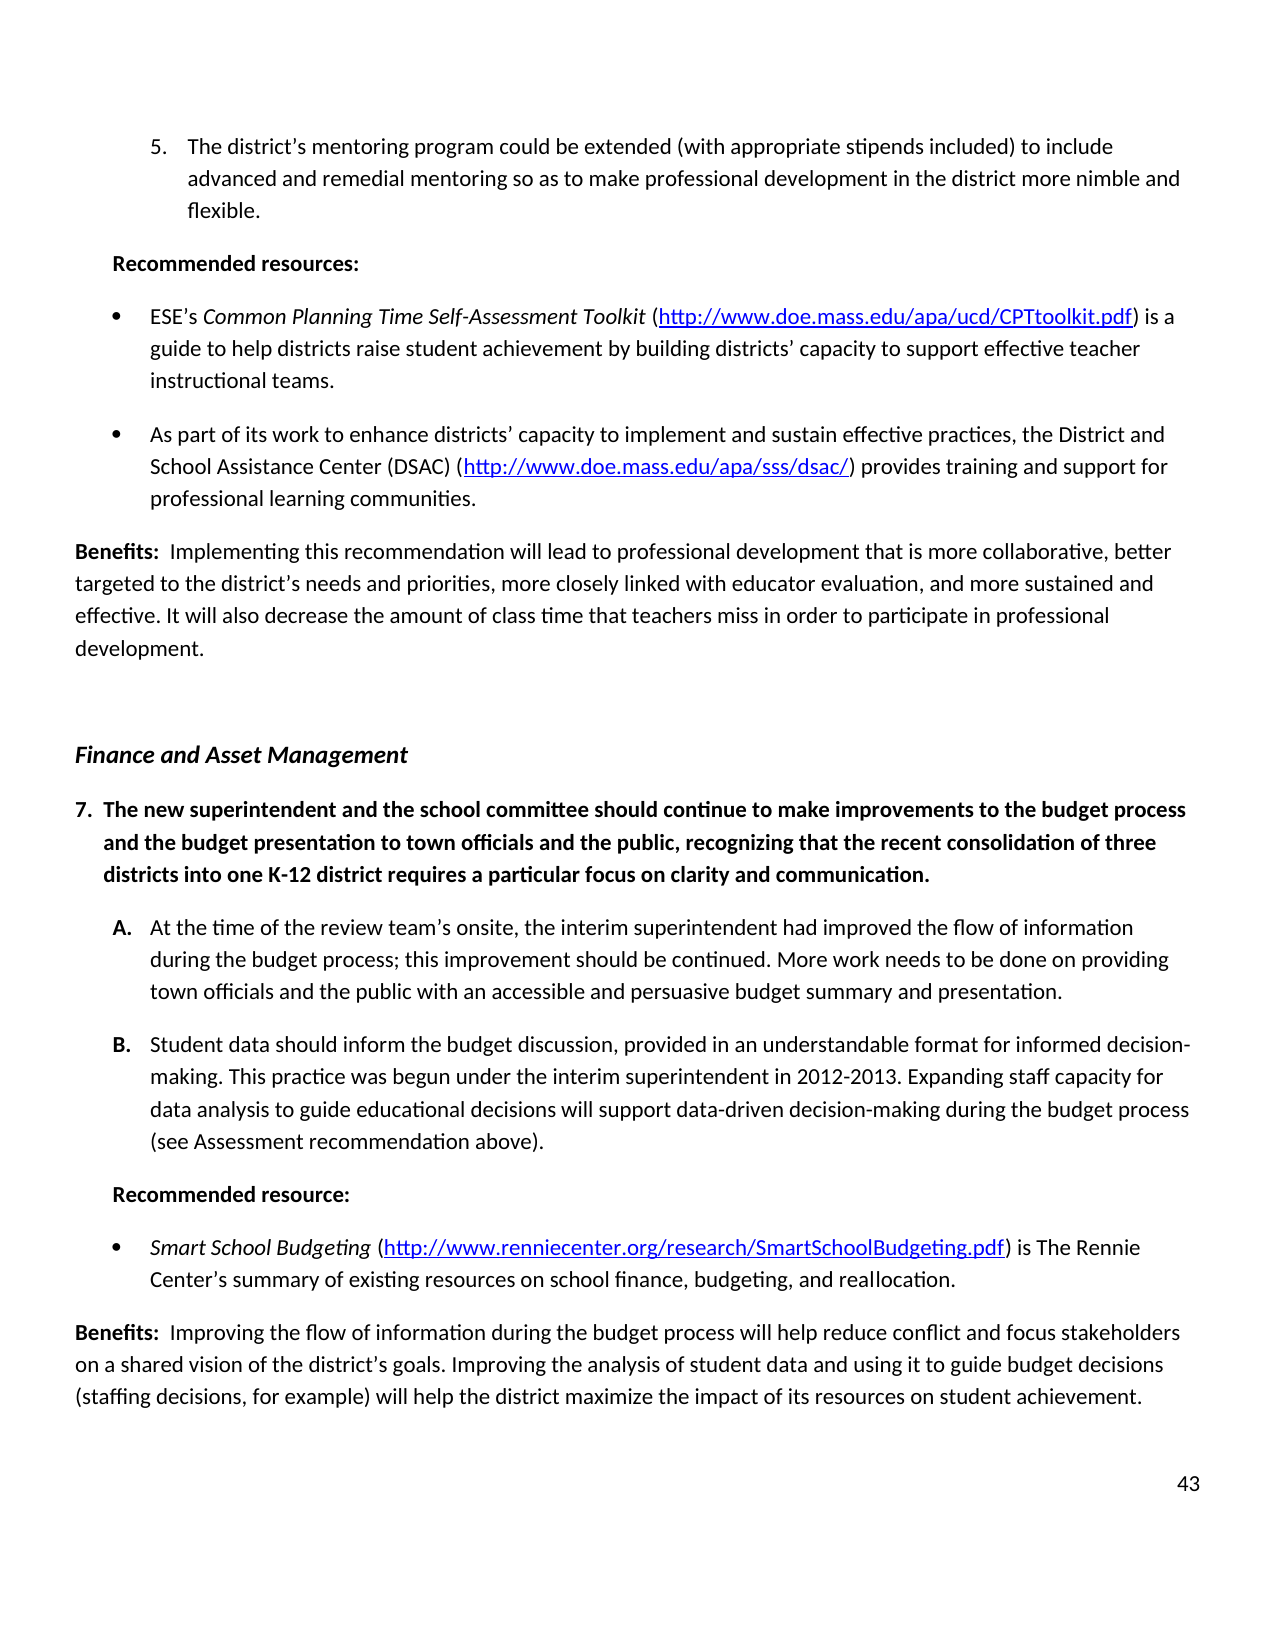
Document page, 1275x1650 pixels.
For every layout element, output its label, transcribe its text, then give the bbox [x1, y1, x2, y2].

text A. At the time of the review team’s onsite, the interim superintendent had improved the flow of information during the budget process; this improvement should be continued. More work needs to be done on providing town officials and the public with an accessible and persuasive budget summary and presentation. [75, 913, 1200, 1005]
text Recommended resources: [75, 249, 1200, 277]
text Benefits: Implementing this recommendation will lead to professional development that is more collaborative, better targeted to the district’s needs and priorities, more closely linked with educator evaluation, and more sustained and effective. It will also decrease the amount of class time that teachers miss in order to participate in professional development. [75, 537, 1200, 662]
list As part of its work to enhance districts’ capacity to implement and sustain effective practices, the District and School Assistance Center (DSAC) (http://www.doe.mass.edu/apa/sss/dsac/) provides training and support for professional learning communities. [112, 420, 1200, 512]
text Finance and Asset Management [75, 740, 1200, 770]
list Smart School Budgeting (http://www.renniecenter.org/research/SmartSchoolBudgeting.pdf) is The Rennie Center’s summary of existing resources on school finance, budgeting, and reallocation. [112, 1233, 1200, 1293]
text Recommended resource: [75, 1180, 1200, 1208]
text 7. The new superintendent and the school committee should continue to make improvements to the budget process and the budget presentation to town officials and the public, recognizing that the recent consolidation of three districts into one K-12 district requires a particular focus on clarity and communication. [75, 796, 1200, 888]
list The district’s mentoring program could be extended (with appropriate stipends included) to include advanced and remedial mentoring so as to make professional development in the district more nimble and flexible. [150, 132, 1200, 224]
list ESE’s Common Planning Time Self-Assessment Toolkit (http://www.doe.mass.edu/apa/ucd/CPTtoolkit.pdf) is a guide to help districts raise student achievement by building districts’ capacity to support effective teacher instructional teams. [112, 302, 1200, 395]
list Benefits: Improving the flow of information during the budget process will help reduce conflict and focus stakeholders on a shared vision of the district’s goals. Improving the analysis of student data and using it to guide budget decisions (staffing decisions, for example) will help the district maximize the impact of its resources on student achievement. [75, 1318, 1200, 1411]
text B. Student data should inform the budget discussion, provided in an understandable format for informed decision-making. This practice was begun under the interim superintendent in 2012-2013. Expanding staff capacity for data analysis to guide educational decisions will support data-driven decision-making during the budget process (see Assessment recommendation above). [75, 1030, 1200, 1155]
